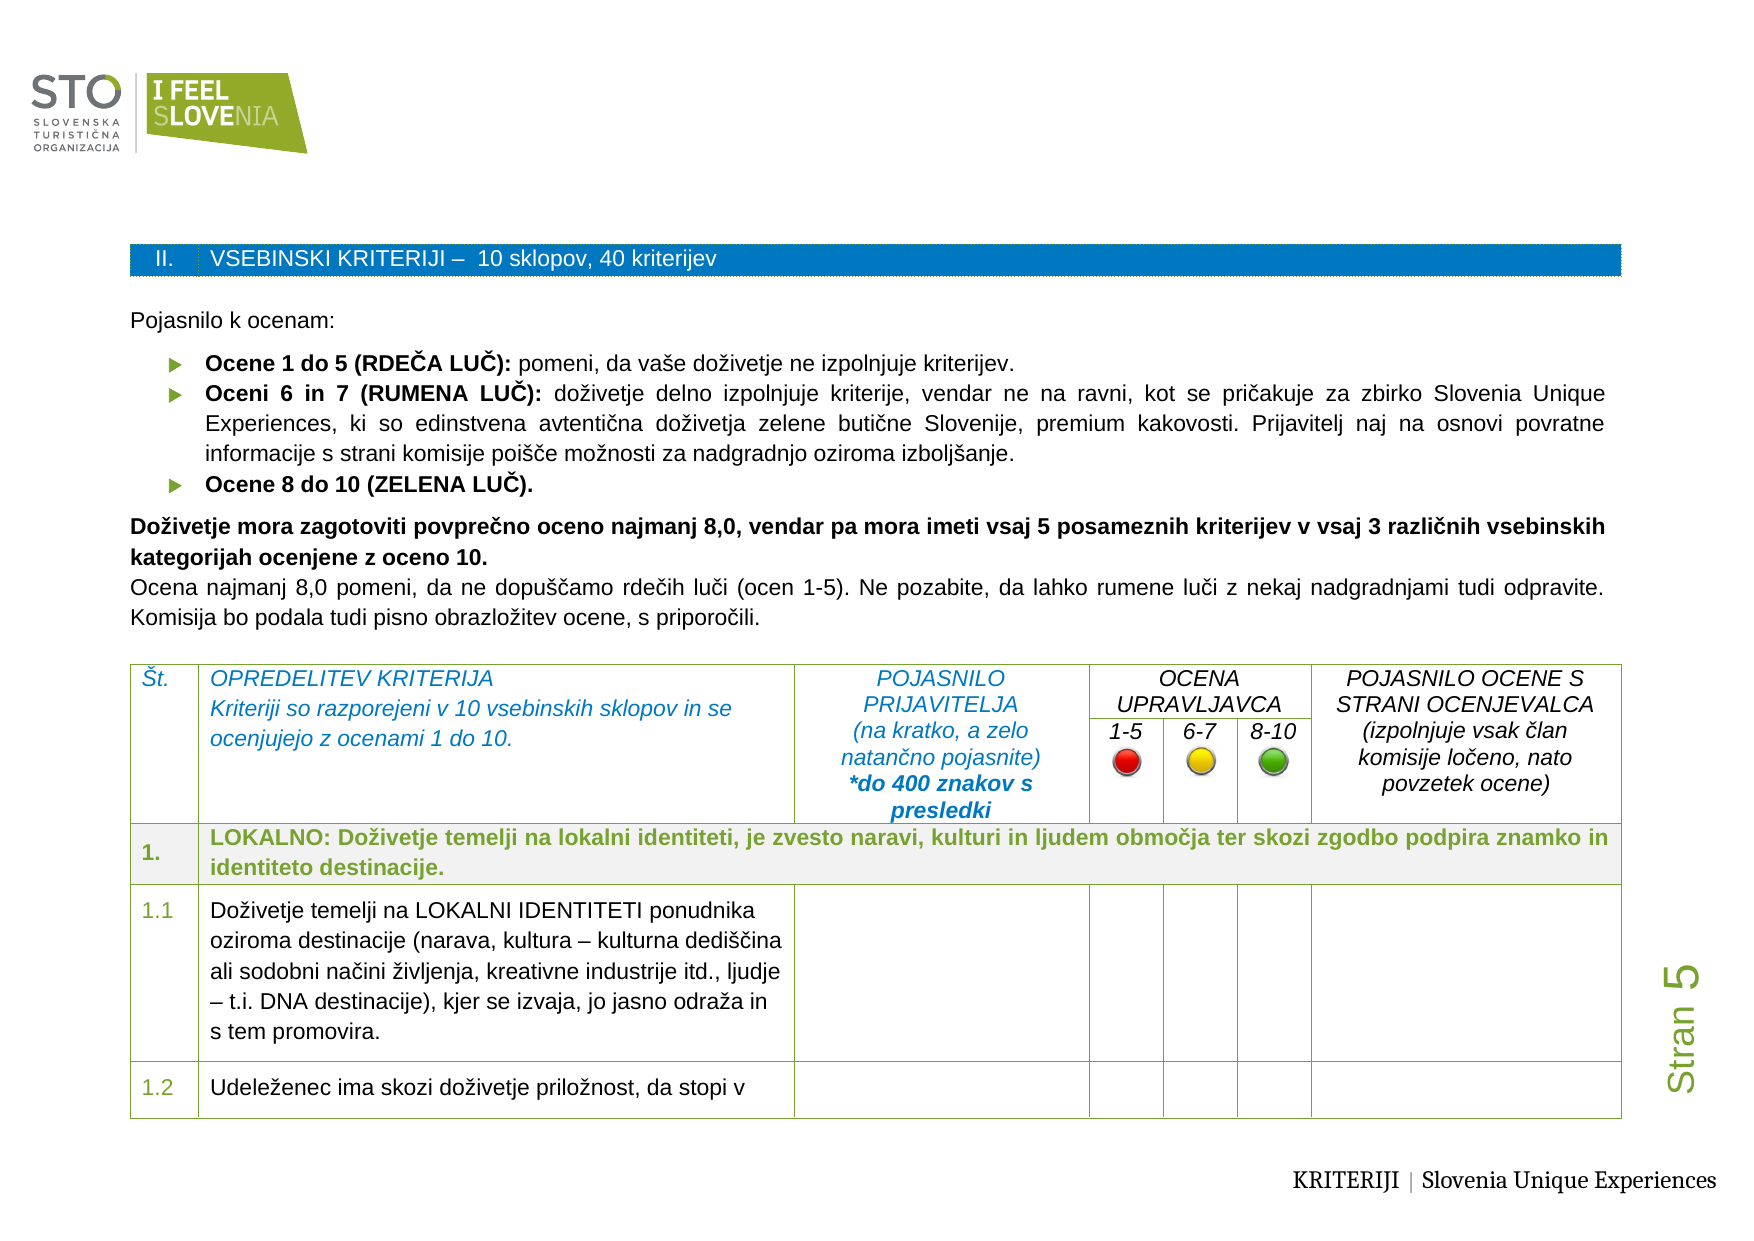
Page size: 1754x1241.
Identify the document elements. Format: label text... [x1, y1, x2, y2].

text Doživetje mora zagotoviti povprečno oceno najmanj 8,0, vendar pa mora imeti vsaj 5 posameznih kriterijev v vsaj 3 različnih vsebinskih kategorijah ocenjene z oceno 10. [130, 513, 1606, 570]
table_cell 1.1 [131, 885, 198, 1061]
picture [1180, 744, 1221, 778]
list Ocene 8 do 10 (ZELENA LUČ). [167, 471, 1606, 497]
table_cell 6-7 [1164, 719, 1237, 823]
table_cell [1312, 1062, 1621, 1117]
table_header Št. [131, 665, 198, 823]
picture [1252, 744, 1296, 780]
table_cell [795, 885, 1089, 1061]
table_cell Doživetje temelji na LOKALNI IDENTITETI ponudnika oziroma destinacije (narava, kultura – kulturna dediščina ali sodobni načini življenja, kreativne industrije itd., ljudje – t.i. DNA destinacije), kjer se izvaja, jo jasno odraža in s tem promovira. [199, 885, 794, 1061]
table_header VSEBINSKI KRITERIJI – 10 sklopov, 40 kriterijev [199, 244, 1621, 276]
table_cell [1090, 885, 1163, 1061]
table_cell [1164, 885, 1237, 1061]
table_cell [795, 1062, 1089, 1117]
table_cell [1312, 885, 1621, 1061]
table_header OCENA UPRAVLJAVCA [1090, 665, 1311, 717]
table_cell 1-5 [1090, 719, 1163, 823]
picture [1105, 744, 1148, 779]
picture [31, 73, 308, 154]
table_cell LOKALNO: Doživetje temelji na lokalni identiteti, je zvesto naravi, kulturi in ljudem območja ter skozi zgodbo podpira znamko in identiteto destinacije. [199, 824, 1621, 884]
table_cell [1238, 1062, 1311, 1117]
text Ocena najmanj 8,0 pomeni, da ne dopuščamo rdečih luči (ocen 1-5). Ne pozabite, da lahko rumene luči z nekaj nadgradnjami tudi odpravite. Komisija bo podala tudi pisno obrazložitev ocene, s priporočili. [130, 574, 1606, 630]
table_cell 8-10 [1238, 719, 1311, 823]
table_header II. [130, 244, 199, 276]
table_cell [1090, 1062, 1163, 1117]
table_cell [1164, 1062, 1237, 1117]
table_cell 1.2 [131, 1062, 198, 1117]
table_cell 1. [131, 824, 198, 884]
text Pojasnilo k ocenam: [130, 307, 1606, 333]
table_header POJASNILO OCENE S STRANI OCENJEVALCA (izpolnjuje vsak član komisije ločeno, nato povzetek ocene) [1312, 665, 1621, 823]
list Ocene 1 do 5 (RDEČA LUČ): pomeni, da vaše doživetje ne izpolnjuje kriterijev. [167, 350, 1606, 376]
table_header OPREDELITEV KRITERIJA Kriteriji so razporejeni v 10 vsebinskih sklopov in se ocenjujejo z ocenami 1 do 10. [199, 665, 794, 823]
list Oceni 6 in 7 (RUMENA LUČ): doživetje delno izpolnjuje kriterije, vendar ne na ravni, kot se pričakuje za zbirko Slovenia Unique Experiences, ki so edinstvena avtentična doživetja zelene butične Slovenije, premium kakovosti. Prijavitelj naj na osnovi povratne informacije s strani komisije poišče možnosti za nadgradnjo oziroma izboljšanje. [167, 380, 1606, 467]
table_cell [1238, 885, 1311, 1061]
table_header POJASNILO PRIJAVITELJA (na kratko, a zelo natančno pojasnite) *do 400 znakov s presledki [795, 665, 1089, 823]
